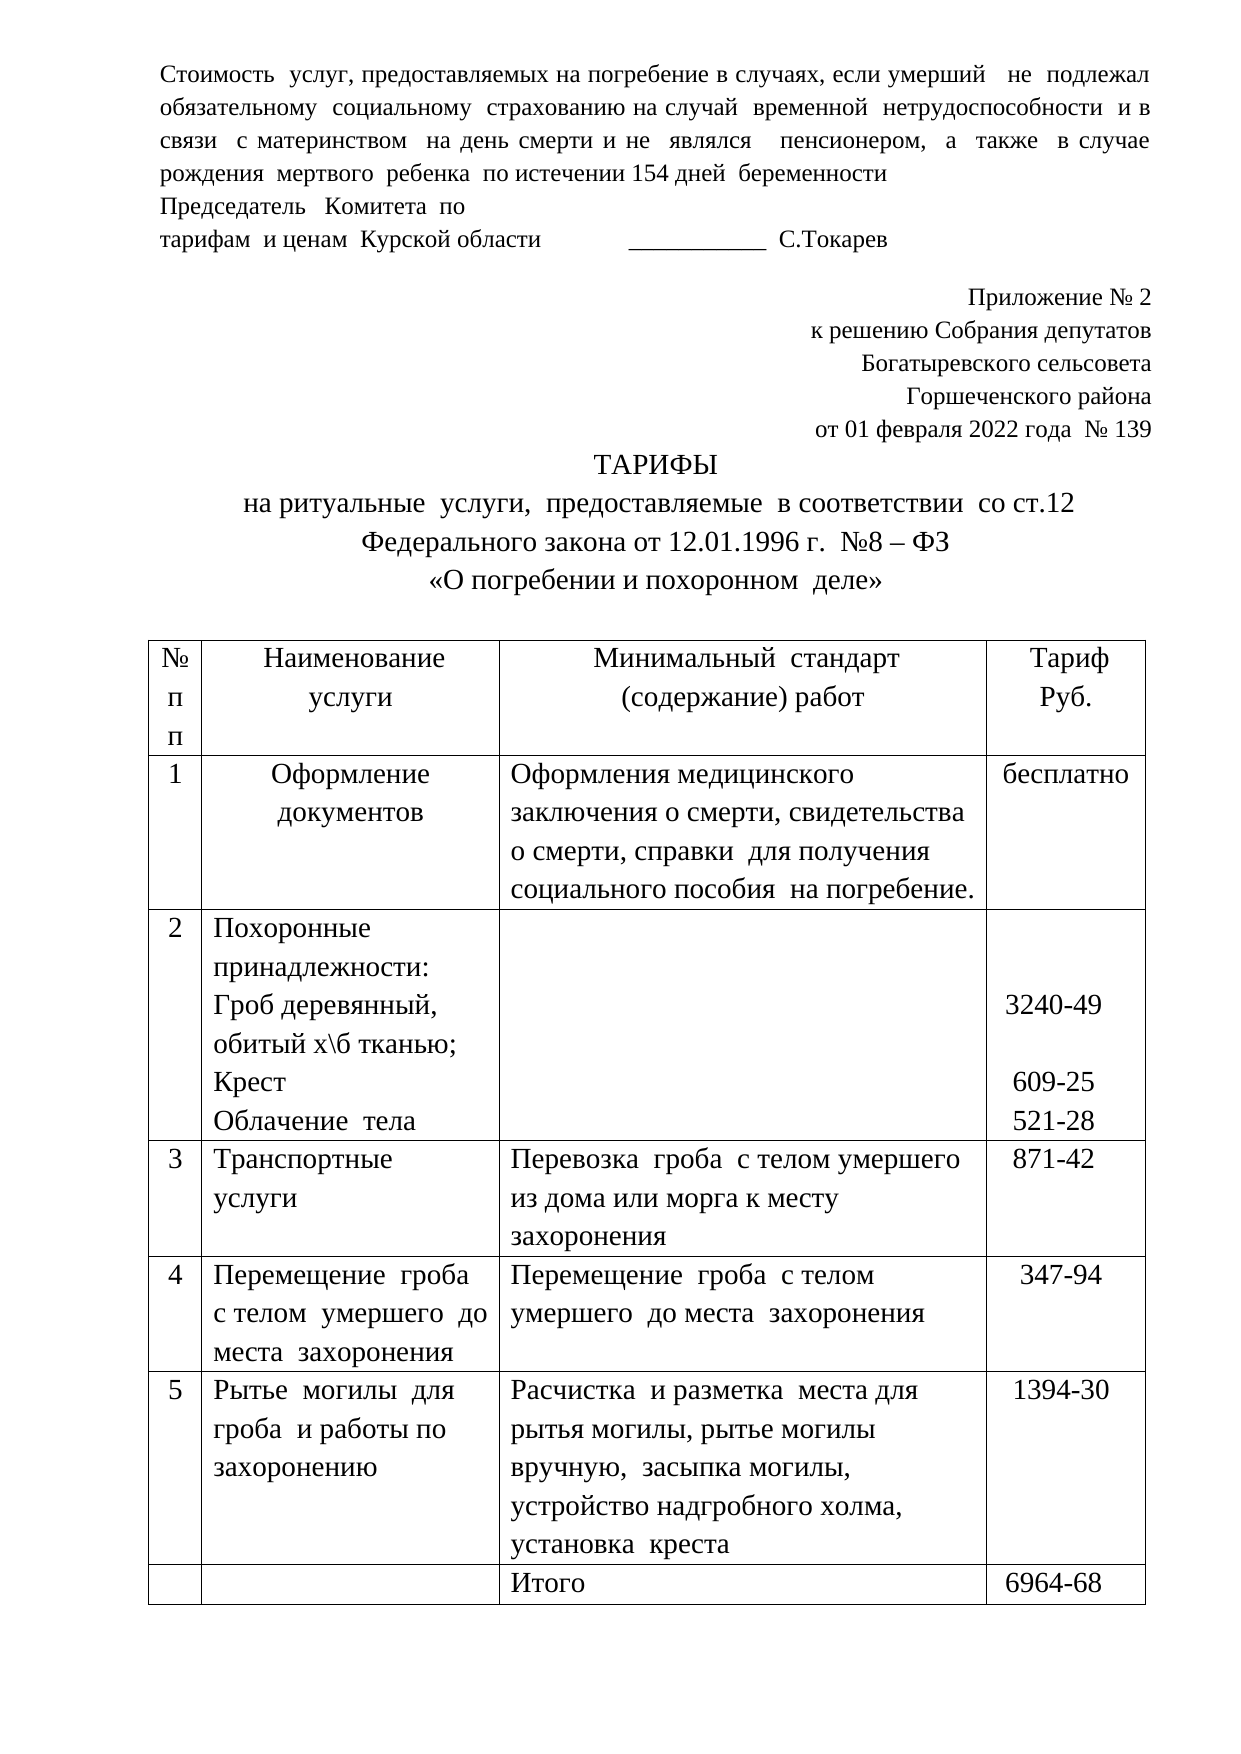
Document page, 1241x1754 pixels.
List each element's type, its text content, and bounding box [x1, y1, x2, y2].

table_cell бесплатно [987, 756, 1145, 909]
table_cell Оформление документов [202, 756, 499, 909]
text тарифам и ценам Курской области ___________ С.Токарев [159, 224, 1152, 253]
table_cell Итого [500, 1565, 986, 1603]
table_header Тариф Руб. [987, 641, 1145, 755]
table_cell 6964-68 [987, 1565, 1145, 1603]
table_cell 2 [149, 910, 201, 1140]
table_cell Оформления медицинского заключения о смерти, свидетельства о смерти, справки для получения социального пособия на погребение. [500, 756, 986, 909]
table_cell 1 [149, 756, 201, 909]
table_cell 3240-49 609-25 521-28 [987, 910, 1145, 1140]
table_header № пп [149, 641, 201, 755]
text от 01 февраля 2022 года № 139 [159, 414, 1152, 442]
text Стоимость услуг, предоставляемых на погребение в случаях, если умерший не подлежал обязательному социальному страхованию на случай временной нетрудоспособности и в связи с материнством на день смерти и не являлся пенсионером, а также в случае рождения мертвого ребенка по истечении 154 дней беременности [159, 59, 1152, 187]
table_cell Перевозка гроба с телом умершего из дома или морга к месту захоронения [500, 1141, 986, 1256]
table_cell Рытье могилы для гроба и работы по захоронению [202, 1372, 499, 1564]
text Горшеченского района [159, 381, 1152, 409]
table_cell 1394-30 [987, 1372, 1145, 1564]
table_cell [500, 910, 986, 1140]
table_cell Перемещение гроба с телом умершего до места захоронения [202, 1257, 499, 1371]
table_cell [202, 1565, 499, 1603]
table_cell Перемещение гроба с телом умершего до места захоронения [500, 1257, 986, 1371]
text ТАРИФЫ [159, 447, 1152, 480]
table_cell Транспортные услуги [202, 1141, 499, 1256]
text Богатыревского сельсовета [159, 348, 1152, 376]
text Приложение № 2 [159, 282, 1152, 310]
table_cell 4 [149, 1257, 201, 1371]
text «О погребении и похоронном деле» [159, 562, 1152, 596]
table_header Наименование услуги [202, 641, 499, 755]
text к решению Собрания депутатов [159, 315, 1152, 343]
text Председатель Комитета по [159, 191, 1152, 220]
table_cell 5 [149, 1372, 201, 1564]
table_cell Расчистка и разметка места для рытья могилы, рытье могилы вручную, засыпка могилы, устройство надгробного холма, установка креста [500, 1372, 986, 1564]
text на ритуальные услуги, предоставляемые в соответствии со ст.12 Федерального закона от 12.01.1996 г. №8 – ФЗ [159, 485, 1152, 557]
table_cell 347-94 [987, 1257, 1145, 1371]
table_cell Похоронные принадлежности: Гроб деревянный, обитый х\б тканью; Крест Облачение тела [202, 910, 499, 1140]
table_cell [149, 1565, 201, 1603]
table_cell 3 [149, 1141, 201, 1256]
table_header Минимальный стандарт (содержание) работ [500, 641, 986, 755]
table_cell 871-42 [987, 1141, 1145, 1256]
